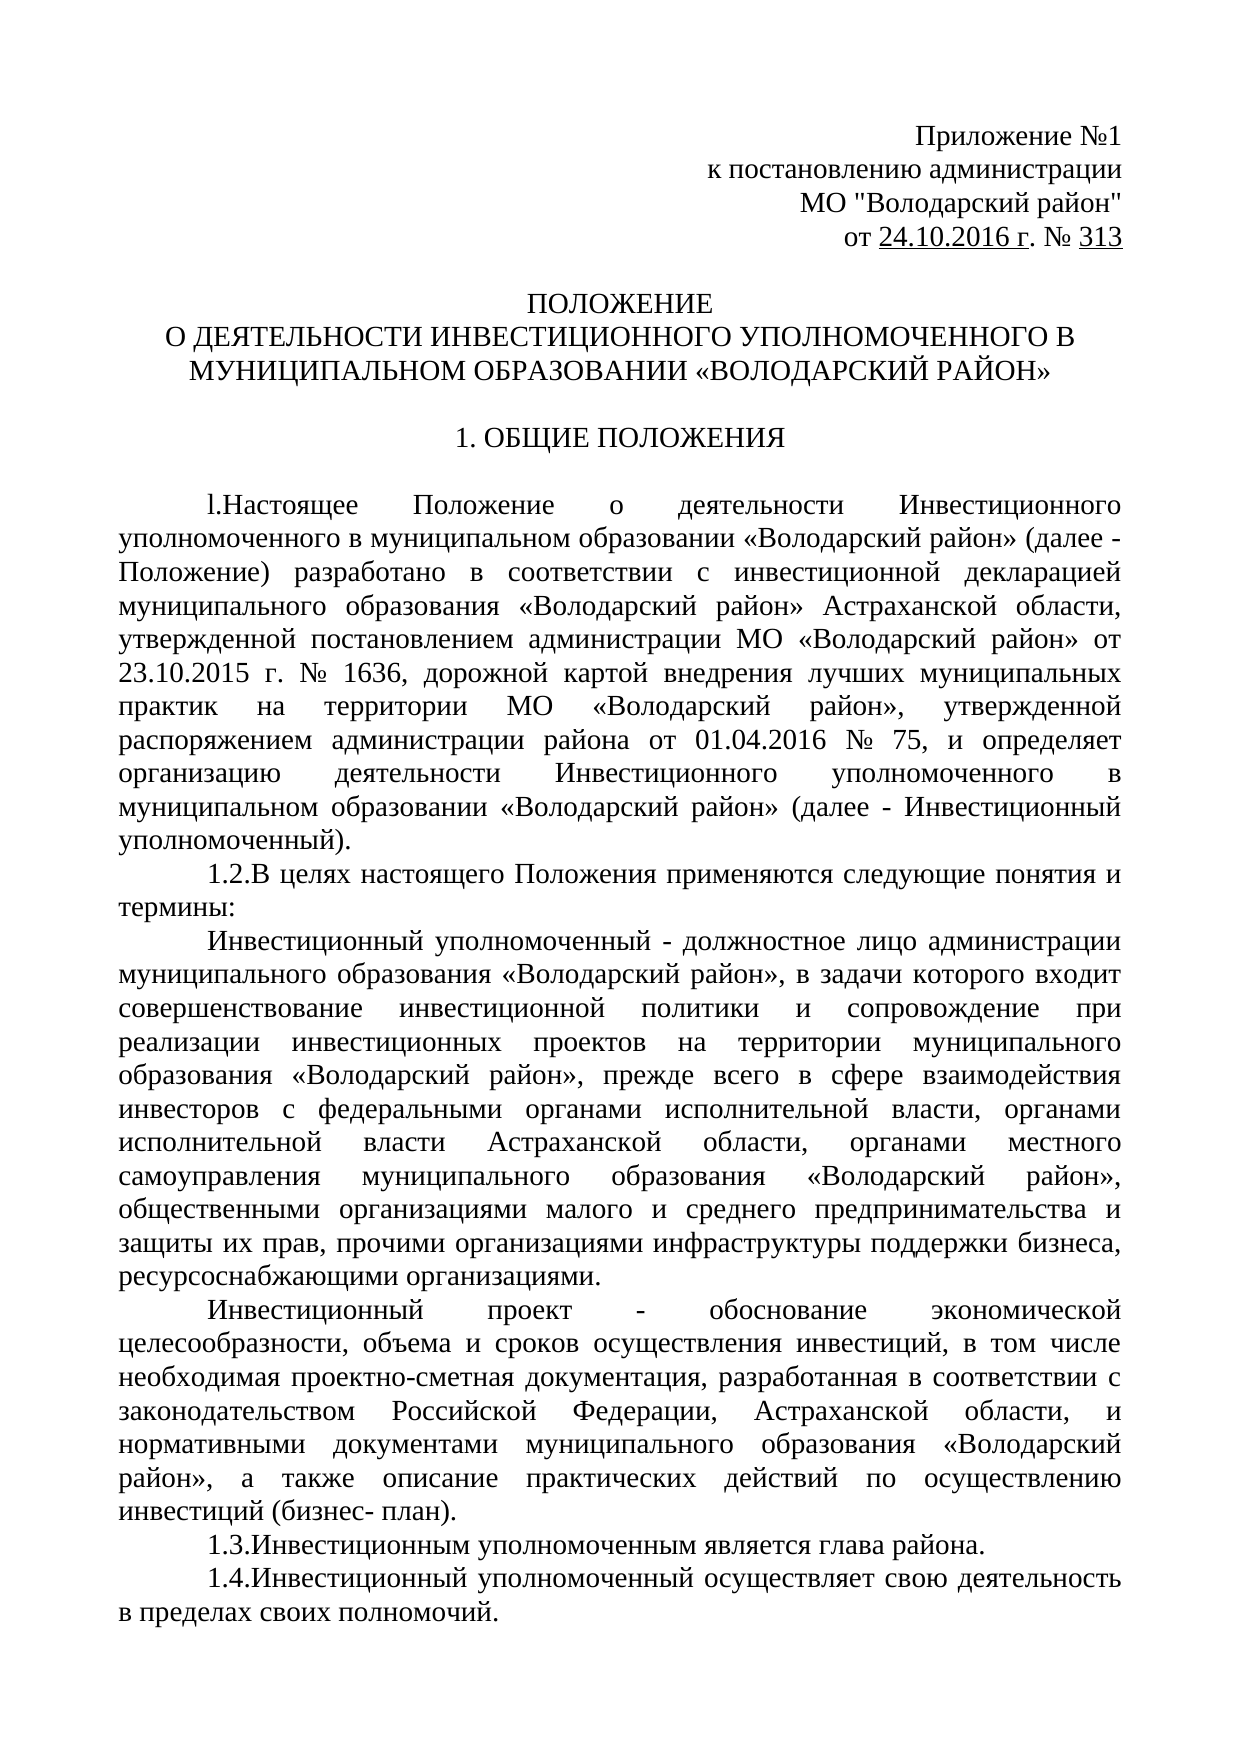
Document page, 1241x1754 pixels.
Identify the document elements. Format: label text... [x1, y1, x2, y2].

text Инвестиционный проект - обоснование экономической целесообразности, объема и сроков осуществления инвестиций, в том числе необходимая проектно-сметная документация, разработанная в соответствии с законодательством Российской Федерации, Астраханской области, и нормативными документами муниципального образования «Володарский район», а также описание практических действий по осуществлению инвестиций (бизнес- план). [118, 1292, 1122, 1527]
text 1.2.В целях настоящего Положения применяются следующие понятия и термины: [118, 856, 1122, 923]
text МО "Володарский район" [118, 185, 1122, 219]
text 1.3.Инвестиционным уполномоченным является глава района. [118, 1527, 1122, 1560]
text от 24.10.2016 г. № 313 [118, 219, 1122, 252]
text 1.4.Инвестиционный уполномоченный осуществляет свою деятельность в пределах своих полномочий. [118, 1560, 1122, 1627]
text МУНИЦИПАЛЬНОМ ОБРАЗОВАНИИ «ВОЛОДАРСКИЙ РАЙОН» [118, 353, 1122, 386]
text l.Настоящее Положение о деятельности Инвестиционного уполномоченного в муниципальном образовании «Володарский район» (далее - Положение) разработано в соответствии с инвестиционной декларацией муниципального образования «Володарский район» Астраханской области, утвержденной постановлением администрации МО «Володарский район» от 23.10.2015 г. № 1636, дорожной картой внедрения лучших муниципальных практик на территории МО «Володарский район», утвержденной распоряжением администрации района от 01.04.2016 № 75, и определяет организацию деятельности Инвестиционного уполномоченного в муниципальном образовании «Володарский район» (далее - Инвестиционный уполномоченный). [118, 487, 1122, 856]
text ПОЛОЖЕНИЕ [118, 286, 1122, 319]
text О ДЕЯТЕЛЬНОСТИ ИНВЕСТИЦИОННОГО УПОЛНОМОЧЕННОГО В [118, 319, 1122, 353]
text 1. ОБЩИЕ ПОЛОЖЕНИЯ [118, 420, 1122, 453]
text Инвестиционный уполномоченный - должностное лицо администрации муниципального образования «Володарский район», в задачи которого входит совершенствование инвестиционной политики и сопровождение при реализации инвестиционных проектов на территории муниципального образования «Володарский район», прежде всего в сфере взаимодействия инвесторов с федеральными органами исполнительной власти, органами исполнительной власти Астраханской области, органами местного самоуправления муниципального образования «Володарский район», общественными организациями малого и среднего предпринимательства и защиты их прав, прочими организациями инфраструктуры поддержки бизнеса, ресурсоснабжающими организациями. [118, 923, 1122, 1292]
text к постановлению администрации [118, 152, 1122, 185]
text Приложение №1 [118, 118, 1122, 152]
